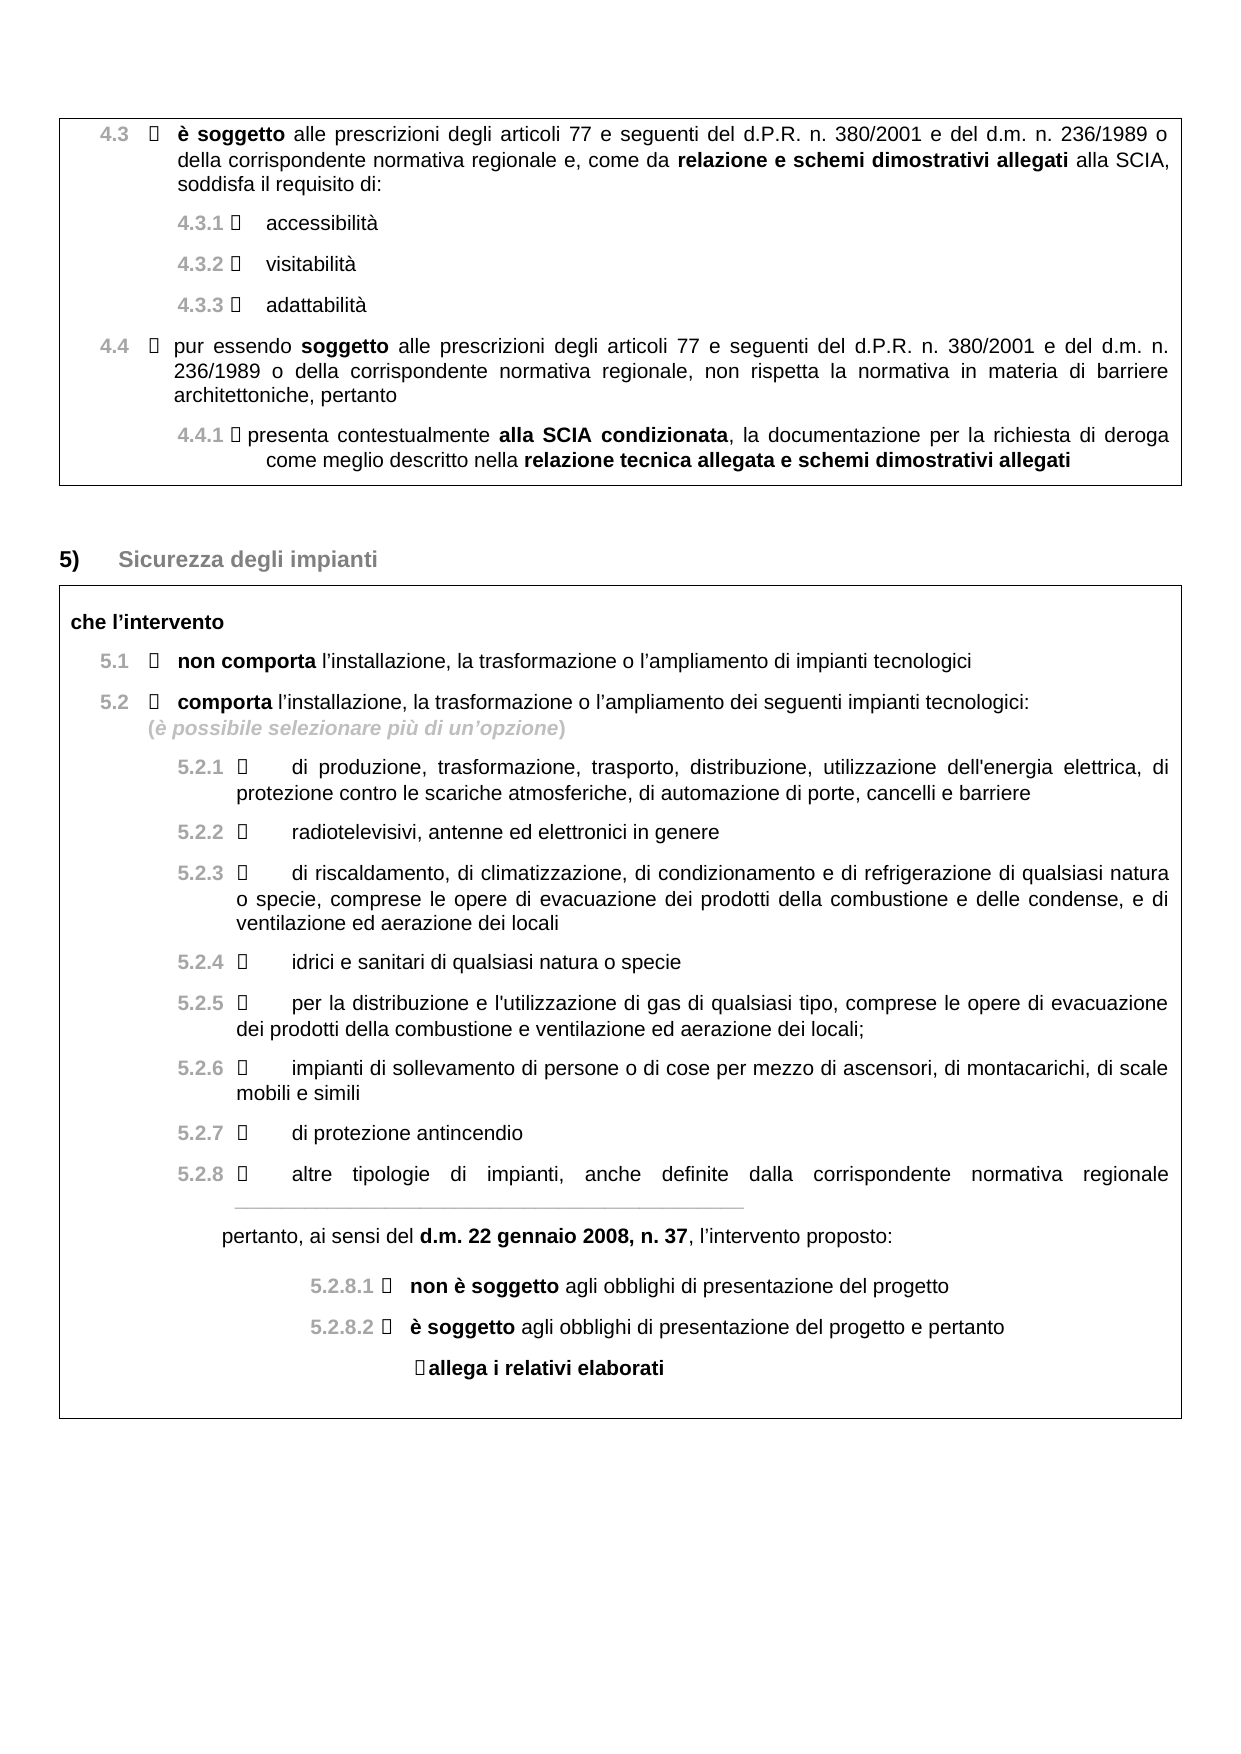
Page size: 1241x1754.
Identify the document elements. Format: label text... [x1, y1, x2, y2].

table_header che l’intervento  non comporta l’installazione, la trasformazione o l’ampliamento di impianti tecnologici  comporta l’installazione, la trasformazione o l’ampliamento dei seguenti impianti tecnologici: (è possibile selezionare più di un’opzione) [60, 586, 1181, 752]
table_cell  di produzione, trasformazione, trasporto, distribuzione, utilizzazione dell'energia elettrica, di protezione contro le scariche atmosferiche, di automazione di porte, cancelli e barriere  radiotelevisivi, antenne ed elettronici in genere  di riscaldamento, di climatizzazione, di condizionamento e di refrigerazione di qualsiasi natura o specie, comprese le opere di evacuazione dei prodotti della combustione e delle condense, e di ventilazione ed aerazione dei locali  idrici e sanitari di qualsiasi natura o specie  per la distribuzione e l'utilizzazione di gas di qualsiasi tipo, comprese le opere di evacuazione dei prodotti della combustione e ventilazione ed aerazione dei locali;  impianti di sollevamento di persone o di cose per mezzo di ascensori, di montacarichi, di scale mobili e simili  di protezione antincendio  altre tipologie di impianti, anche definite dalla corrispondente normativa regionale ____________________________________________ [60, 752, 1181, 1223]
table_cell pertanto, ai sensi del d.m. 22 gennaio 2008, n. 37, l’intervento proposto:  non è soggetto agli obblighi di presentazione del progetto  è soggetto agli obblighi di presentazione del progetto e pertanto  allega i relativi elaborati [60, 1224, 1181, 1418]
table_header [60, 119, 1181, 485]
list Sicurezza degli impianti [59, 546, 1122, 572]
